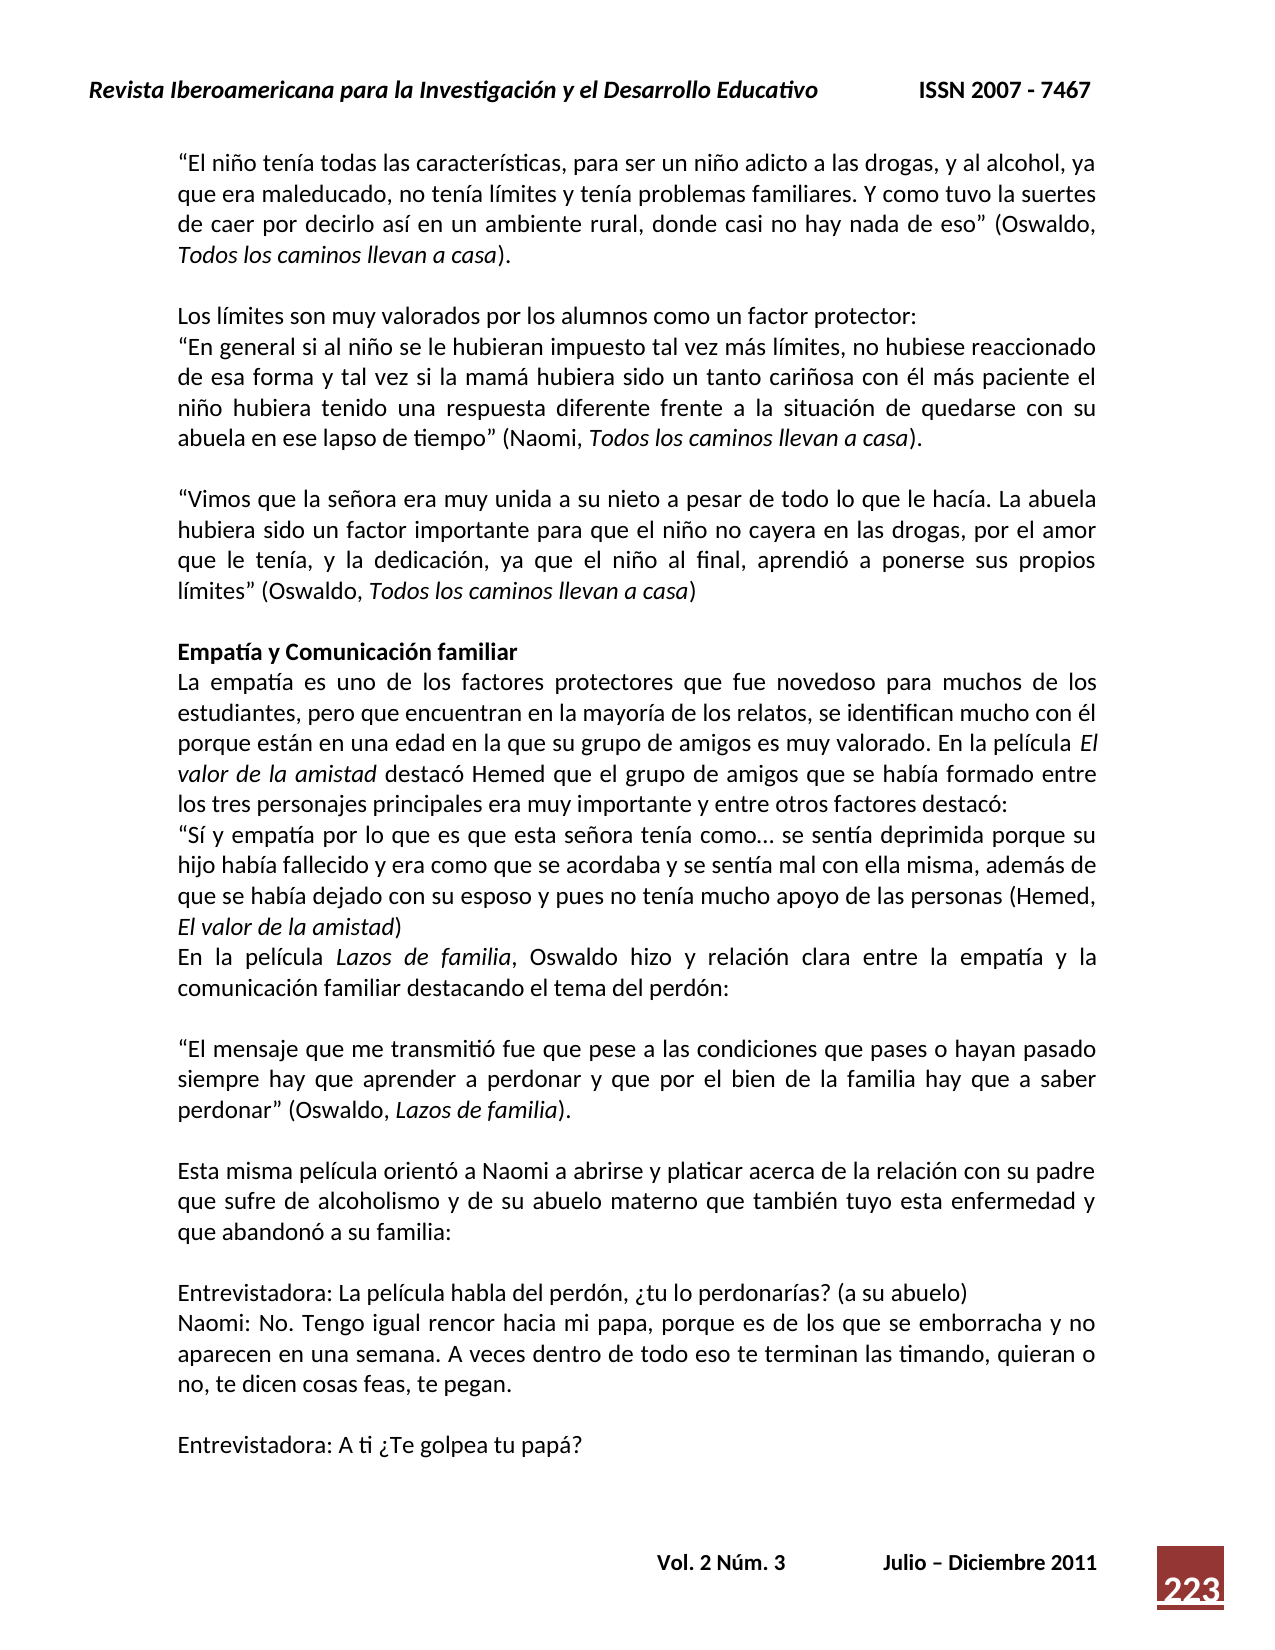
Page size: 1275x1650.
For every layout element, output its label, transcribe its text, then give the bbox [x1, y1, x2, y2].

text “Sí y empatía por lo que es que esta señora tenía como… se sentía deprimida porque su hijo había fallecido y era como que se acordaba y se sentía mal con ella misma, además de que se había dejado con su esposo y pues no tenía mucho apoyo de las personas (Hemed, El valor de la amistad) [177, 819, 1098, 941]
text “El mensaje que me transmitió fue que pese a las condiciones que pases o hayan pasado siempre hay que aprender a perdonar y que por el bien de la familia hay que a saber perdonar” (Oswaldo, Lazos de familia). [177, 1033, 1098, 1124]
text La empatía es uno de los factores protectores que fue novedoso para muchos de los estudiantes, pero que encuentran en la mayoría de los relatos, se identifican mucho con él porque están en una edad en la que su grupo de amigos es muy valorado. En la película El valor de la amistad destacó Hemed que el grupo de amigos que se había formado entre los tres personajes principales era muy importante y entre otros factores destacó: [177, 666, 1098, 819]
text Empatía y Comunicación familiar [177, 636, 1098, 666]
text Los límites son muy valorados por los alumnos como un factor protector: [177, 300, 1098, 331]
text Esta misma película orientó a Naomi a abrirse y platicar acerca de la relación con su padre que sufre de alcoholismo y de su abuelo materno que también tuyo esta enfermedad y que abandonó a su familia: [177, 1155, 1098, 1246]
text Naomi: No. Tengo igual rencor hacia mi papa, porque es de los que se emborracha y no aparecen en una semana. A veces dentro de todo eso te terminan las timando, quieran o no, te dicen cosas feas, te pegan. [177, 1307, 1098, 1399]
text Entrevistadora: La película habla del perdón, ¿tu lo perdonarías? (a su abuelo) [177, 1277, 1098, 1307]
text “Vimos que la señora era muy unida a su nieto a pesar de todo lo que le hacía. La abuela hubiera sido un factor importante para que el niño no cayera en las drogas, por el amor que le tenía, y la dedicación, ya que el niño al final, aprendió a ponerse sus propios límites” (Oswaldo, Todos los caminos llevan a casa) [177, 483, 1098, 605]
text Entrevistadora: A ti ¿Te golpea tu papá? [177, 1429, 1098, 1460]
text “El niño tenía todas las características, para ser un niño adicto a las drogas, y al alcohol, ya que era maleducado, no tenía límites y tenía problemas familiares. Y como tuvo la suertes de caer por decirlo así en un ambiente rural, donde casi no hay nada de eso” (Oswaldo, Todos los caminos llevan a casa). [177, 148, 1098, 270]
text “En general si al niño se le hubieran impuesto tal vez más límites, no hubiese reaccionado de esa forma y tal vez si la mamá hubiera sido un tanto cariñosa con él más paciente el niño hubiera tenido una respuesta diferente frente a la situación de quedarse con su abuela en ese lapso de tiempo” (Naomi, Todos los caminos llevan a casa). [177, 331, 1098, 453]
text En la película Lazos de familia, Oswaldo hizo y relación clara entre la empatía y la comunicación familiar destacando el tema del perdón: [177, 941, 1098, 1002]
